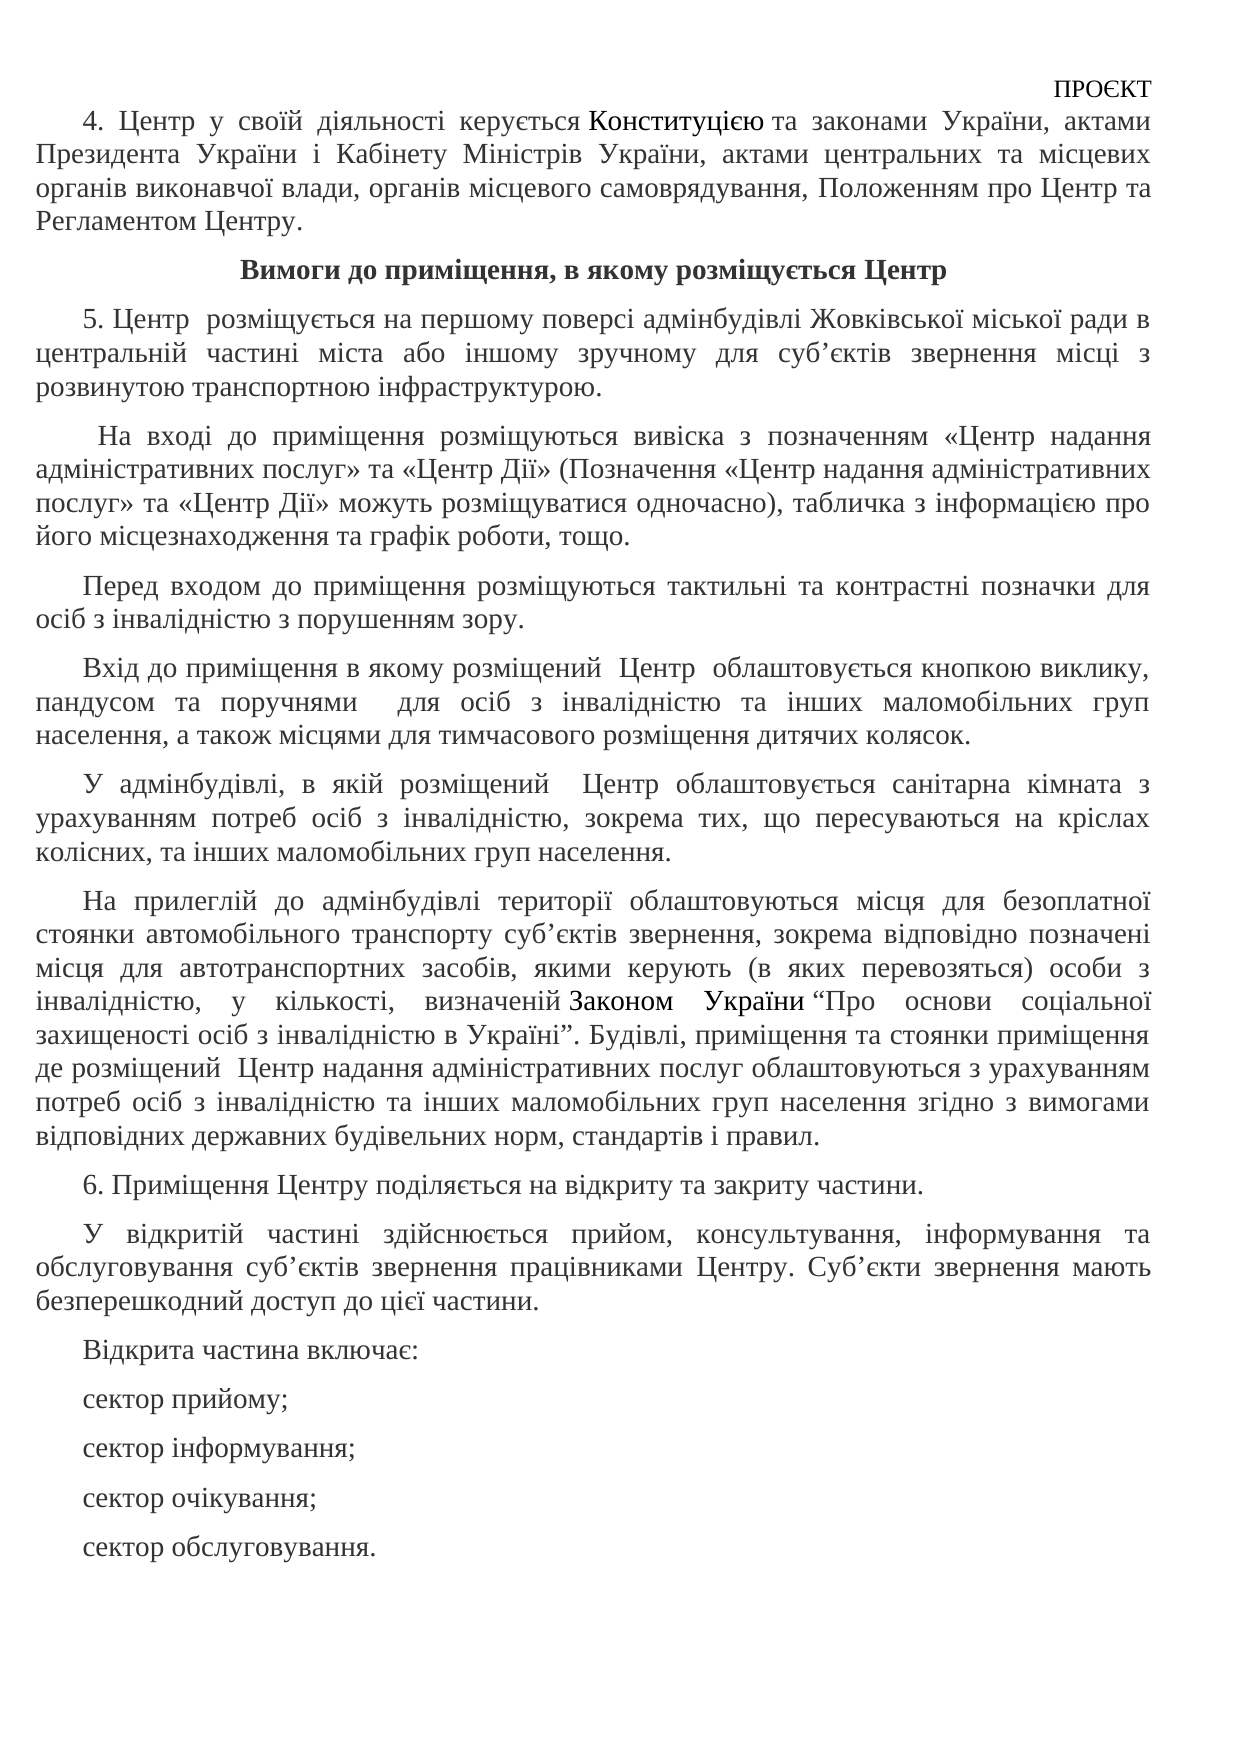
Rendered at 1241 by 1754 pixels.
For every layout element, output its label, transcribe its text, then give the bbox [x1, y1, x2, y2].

text сектор прийому; [35, 1381, 1152, 1415]
text Перед входом до приміщення розміщуються тактильні та контрастні позначки для осіб з інвалідністю з порушенням зору. [35, 568, 1152, 635]
text У адмінбудівлі, в якій розміщений Центр облаштовується санітарна кімната з урахуванням потреб осіб з інвалідністю, зокрема тих, що пересуваються на кріслах колісних, та інших маломобільних груп населення. [35, 767, 1152, 867]
text 6. Приміщення Центру поділяється на відкриту та закриту частини. [35, 1167, 1152, 1200]
text На вході до приміщення розміщуються вивіска з позначенням «Центр надання адміністративних послуг» та «Центр Дії» (Позначення «Центр надання адміністративних послуг» та «Центр Дії» можуть розміщуватися одночасно), табличка з інформацією про його місцезнаходження та графік роботи, тощо. [35, 418, 1152, 552]
text 4. Центр у своїй діяльності керується Конституцією та законами України, актами Президента України і Кабінету Міністрів України, актами центральних та місцевих органів виконавчої влади, органів місцевого самоврядування, Положенням про Центр та Регламентом Центру. [35, 103, 1152, 237]
text На прилеглій до адмінбудівлі території облаштовуються місця для безоплатної стоянки автомобільного транспорту суб’єктів звернення, зокрема відповідно позначені місця для автотранспортних засобів, якими керують (в яких перевозяться) особи з інвалідністю, у кількості, визначеній Законом України “Про основи соціальної захищеності осіб з інвалідністю в Україні”. Будівлі, приміщення та стоянки приміщення де розміщений Центр надання адміністративних послуг облаштовуються з урахуванням потреб осіб з інвалідністю та інших маломобільних груп населення згідно з вимогами відповідних державних будівельних норм, стандартів і правил. [35, 883, 1152, 1151]
text сектор інформування; [35, 1431, 1152, 1464]
text сектор обслуговування. [35, 1529, 1152, 1562]
text Відкрита частина включає: [35, 1332, 1152, 1366]
text 5. Центр розміщується на першому поверсі адмінбудівлі Жовківської міської ради в центральній частині міста або іншому зручному для суб’єктів звернення місці з розвинутою транспортною інфраструктурою. [35, 302, 1152, 402]
text Вхід до приміщення в якому розміщений Центр облаштовується кнопкою виклику, пандусом та поручнями для осіб з інвалідністю та інших маломобільних груп населення, а також місцями для тимчасового розміщення дитячих колясок. [35, 650, 1152, 751]
text Вимоги до приміщення, в якому розміщується Центр [82, 252, 1105, 286]
text У відкритій частині здійснюється прийом, консультування, інформування та обслуговування суб’єктів звернення працівниками Центру. Суб’єкти звернення мають безперешкодний доступ до цієї частини. [35, 1216, 1152, 1317]
text сектор очікування; [35, 1480, 1152, 1513]
